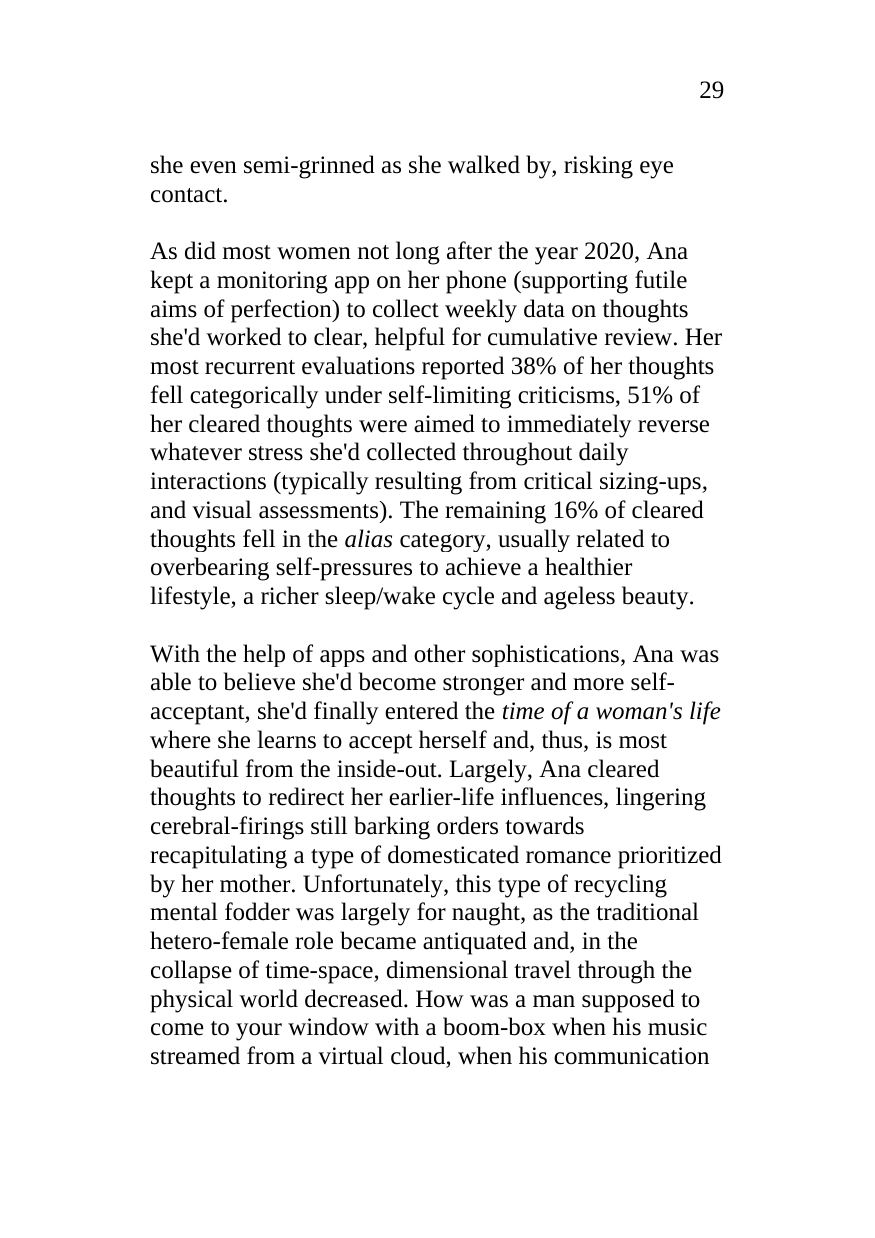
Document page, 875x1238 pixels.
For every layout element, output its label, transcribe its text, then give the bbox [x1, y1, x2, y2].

text As did most women not long after the year 2020, Ana kept a monitoring app on her phone (supporting futile aims of perfection) to collect weekly data on thoughts she'd worked to clear, helpful for cumulative review. Her most recurrent evaluations reported 38% of her thoughts fell categorically under self-limiting criticisms, 51% of her cleared thoughts were aimed to immediately reverse whatever stress she'd collected throughout daily interactions (typically resulting from critical sizing-ups, and visual assessments). The remaining 16% of cleared thoughts fell in the alias category, usually related to overbearing self-pressures to achieve a healthier lifestyle, a richer sleep/wake cycle and ageless beauty. [150, 236, 724, 610]
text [150, 639, 724, 1070]
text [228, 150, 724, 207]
